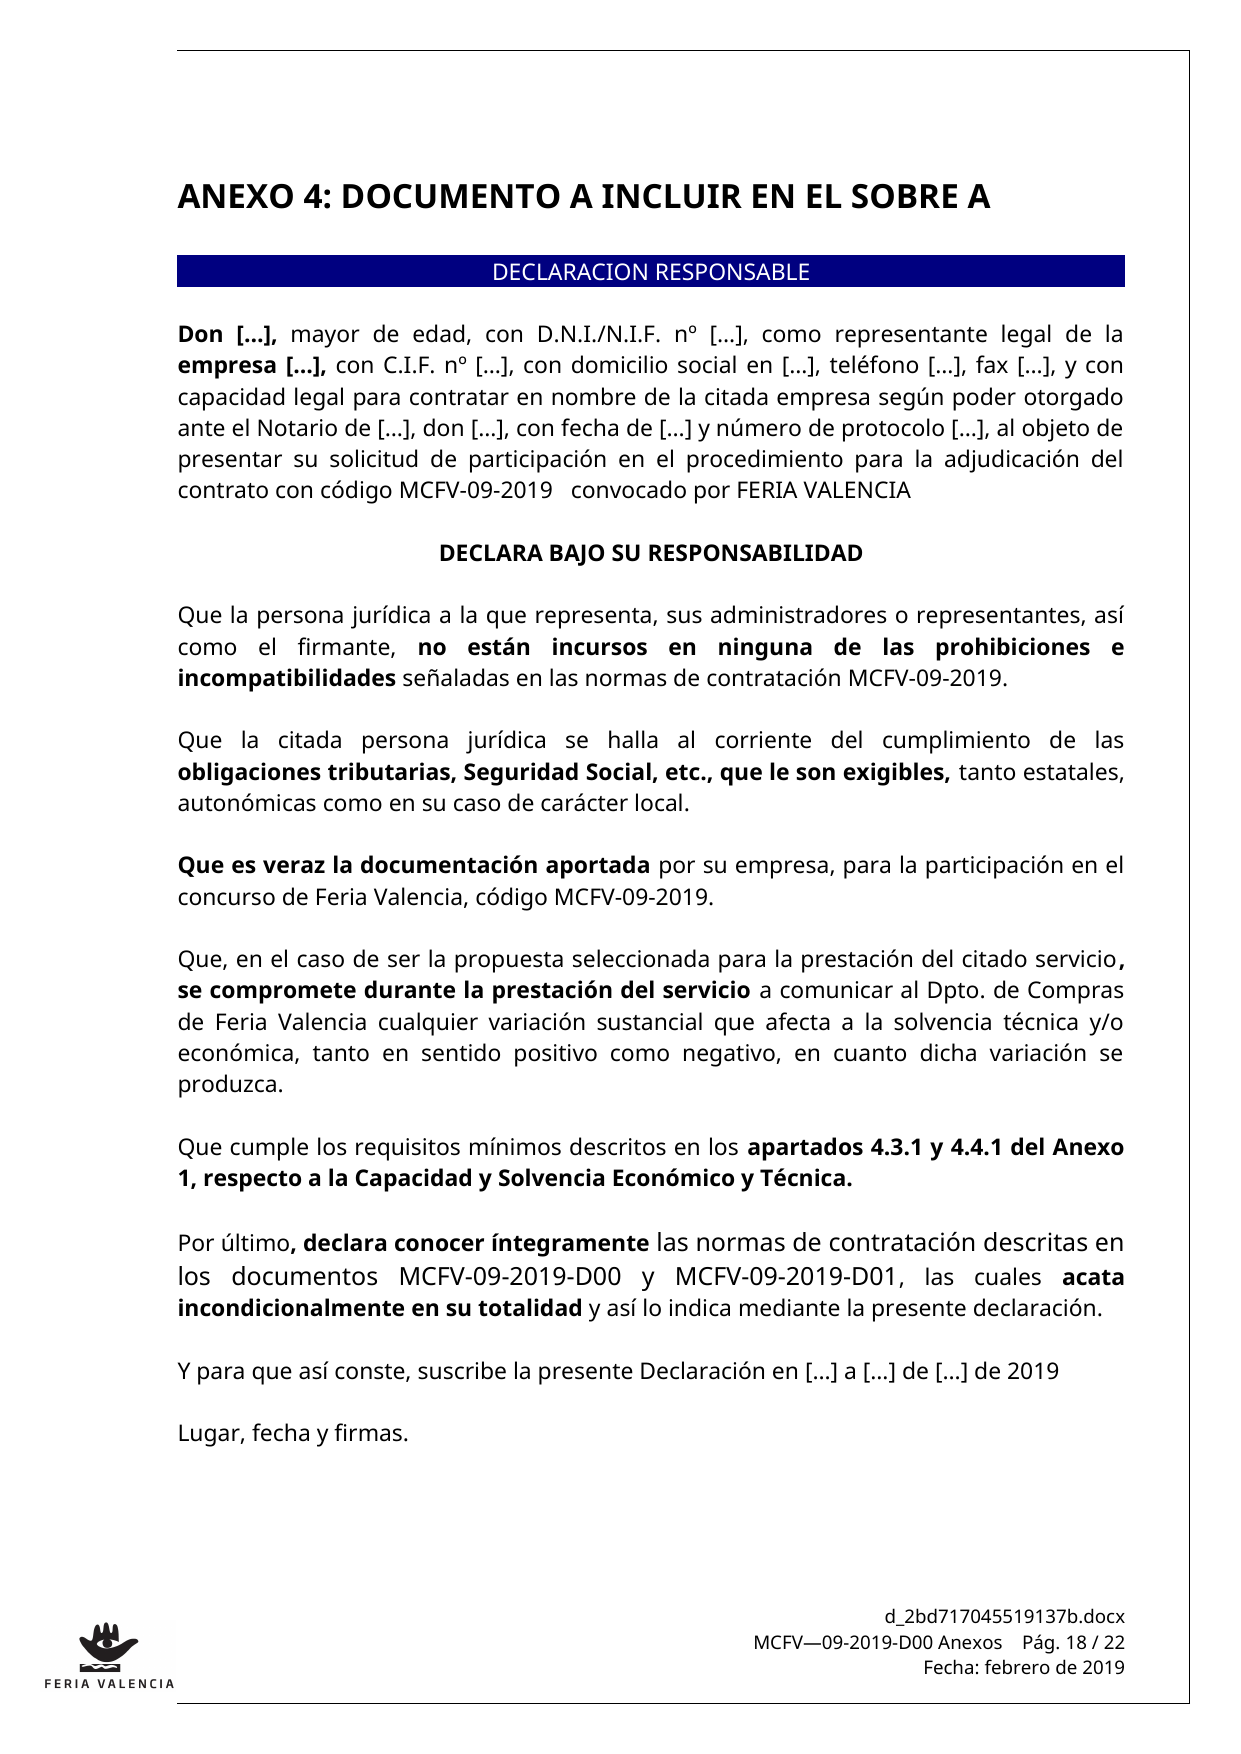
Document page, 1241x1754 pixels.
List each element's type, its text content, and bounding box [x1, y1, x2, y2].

text DECLARA BAJO SU RESPONSABILIDAD [177, 537, 1125, 568]
text Que la persona jurídica a la que representa, sus administradores o representantes, así como el firmante, no están incursos en ninguna de las prohibiciones e incompatibilidades señaladas en las normas de contratación MCFV-09-2019. [177, 599, 1125, 693]
text Y para que así conste, suscribe la presente Declaración en […] a […] de […] de 2019 [177, 1355, 1125, 1386]
picture [39, 1620, 177, 1692]
subtitle ANEXO 4: DOCUMENTO A INCLUIR EN EL SOBRE A [177, 172, 1125, 218]
text Que la citada persona jurídica se halla al corriente del cumplimiento de las obligaciones tributarias, Seguridad Social, etc., que le son exigibles, tanto estatales, autonómicas como en su caso de carácter local. [177, 724, 1125, 818]
text Por último, declara conocer íntegramente las normas de contratación descritas en los documentos MCFV-09-2019-D00 y MCFV-09-2019-D01, las cuales acata incondicionalmente en su totalidad y así lo indica mediante la presente declaración. [177, 1224, 1125, 1323]
text DECLARACION RESPONSABLE [177, 255, 1125, 287]
text Que cumple los requisitos mínimos descritos en los apartados 4.3.1 y 4.4.1 del Anexo 1, respecto a la Capacidad y Solvencia Económico y Técnica. [177, 1130, 1125, 1193]
text Lugar, fecha y firmas. [177, 1417, 1125, 1448]
text Que es veraz la documentación aportada por su empresa, para la participación en el concurso de Feria Valencia, código MCFV-09-2019. [177, 849, 1125, 912]
text Que, en el caso de ser la propuesta seleccionada para la prestación del citado servicio, se compromete durante la prestación del servicio a comunicar al Dpto. de Compras de Feria Valencia cualquier variación sustancial que afecta a la solvencia técnica y/o económica, tanto en sentido positivo como negativo, en cuanto dicha variación se produzca. [177, 943, 1125, 1099]
text Don […], mayor de edad, con D.N.I./N.I.F. nº […], como representante legal de la empresa […], con C.I.F. nº […], con domicilio social en […], teléfono […], fax […], y con capacidad legal para contratar en nombre de la citada empresa según poder otorgado ante el Notario de […], don […], con fecha de […] y número de protocolo […], al objeto de presentar su solicitud de participación en el procedimiento para la adjudicación del contrato con código MCFV-09-2019 convocado por FERIA VALENCIA [177, 318, 1125, 505]
